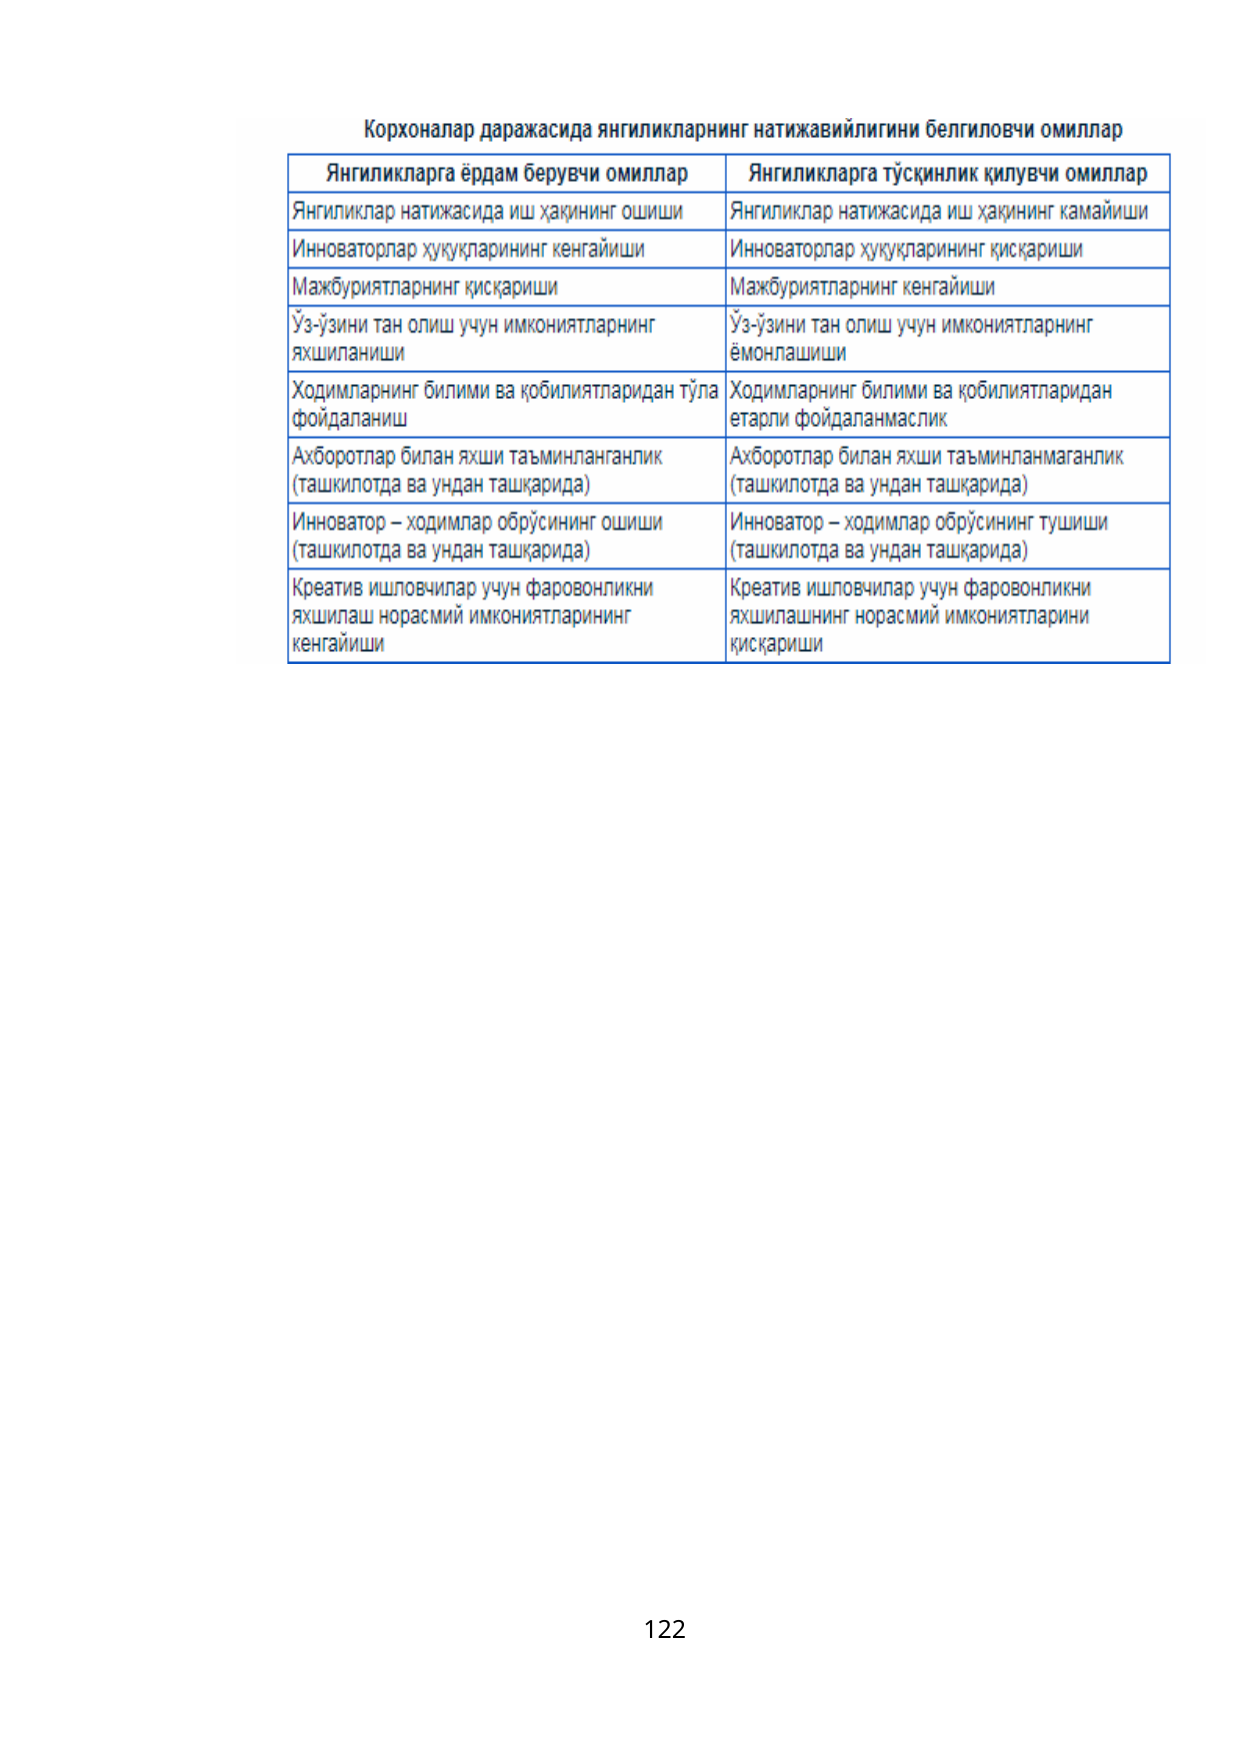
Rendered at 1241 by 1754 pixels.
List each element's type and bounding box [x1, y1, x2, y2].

picture [236, 118, 1207, 664]
